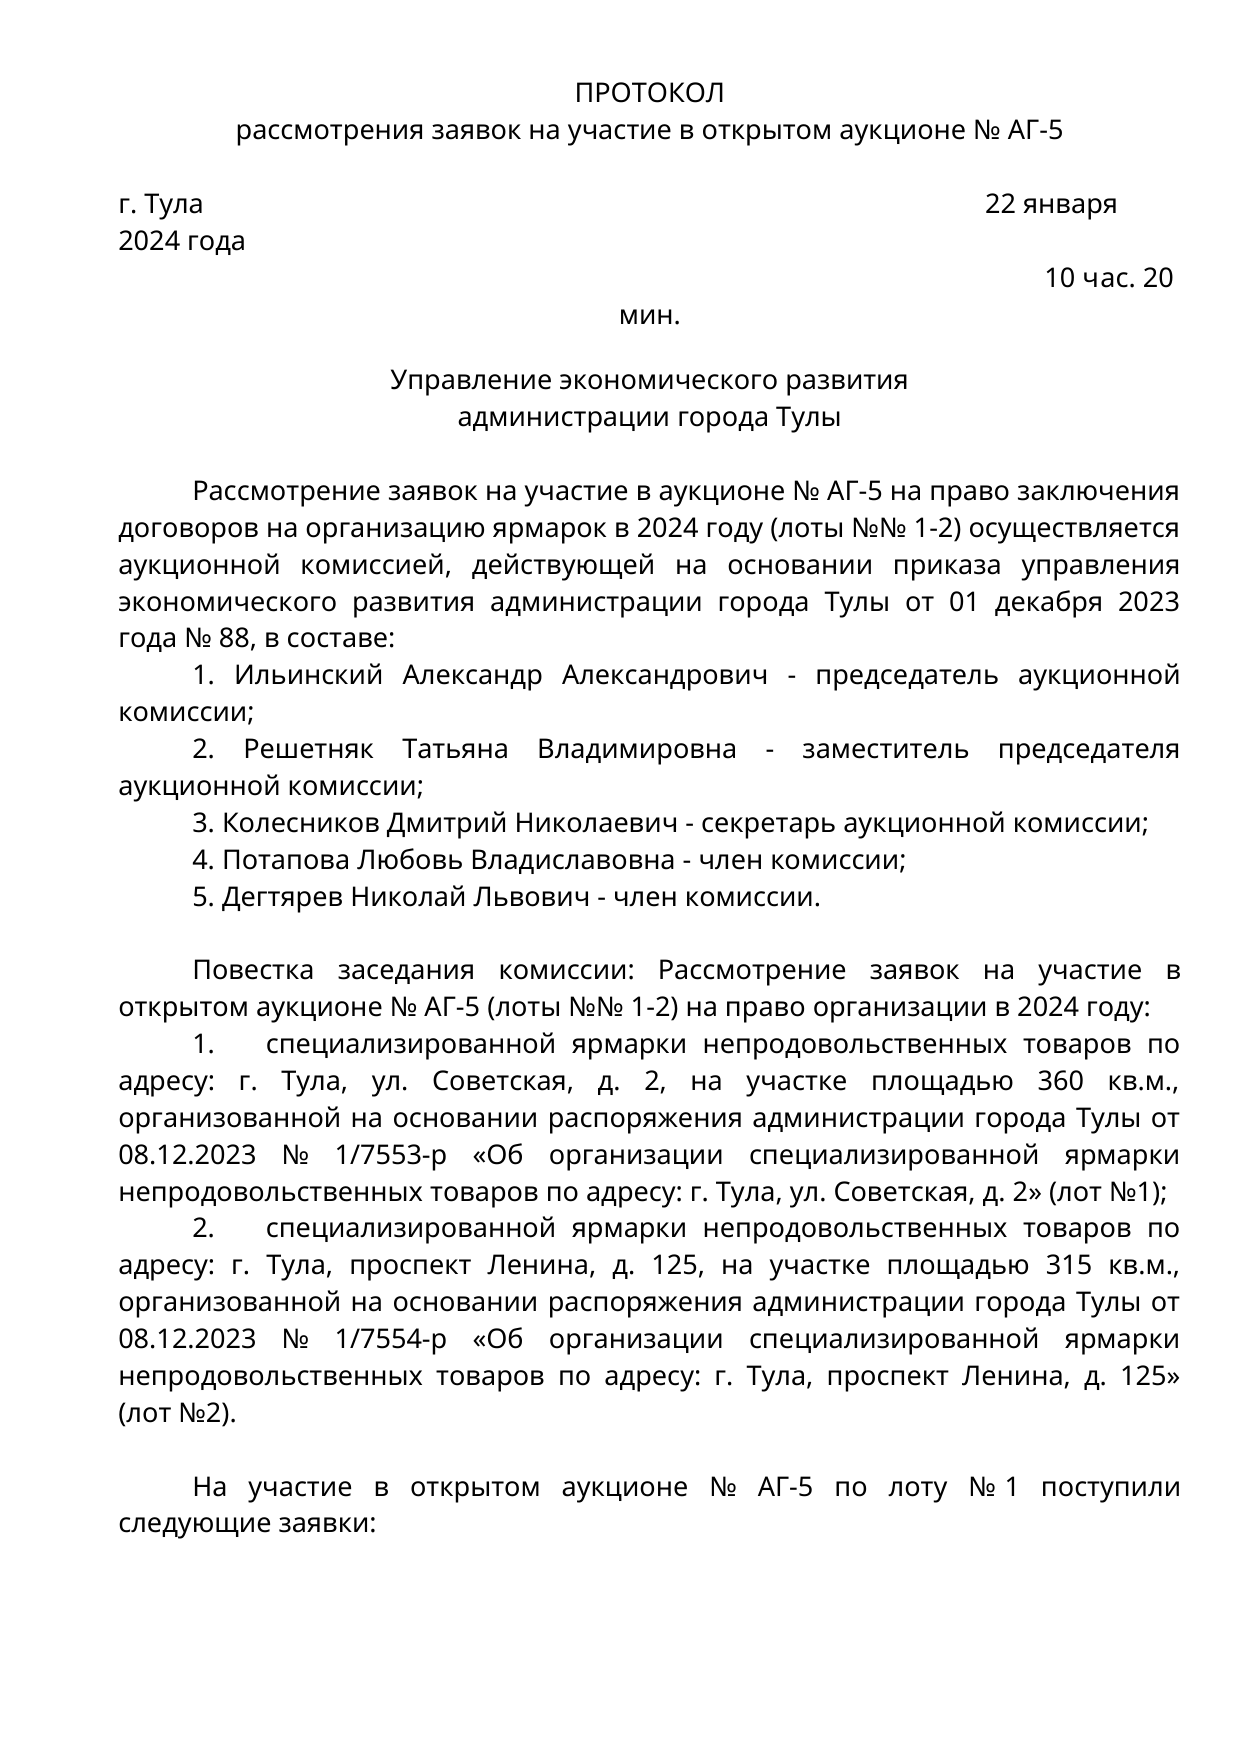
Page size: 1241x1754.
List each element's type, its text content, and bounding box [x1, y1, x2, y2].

text администрации города Тулы [118, 398, 1181, 434]
text 4. Потапова Любовь Владиславовна - член комиссии; [118, 840, 1181, 877]
text Управление экономического развития [118, 361, 1181, 398]
text 2. Решетняк Татьяна Владимировна - заместитель председателя аукционной комиссии; [118, 729, 1181, 803]
text г. Тула 22 января 2024 года [118, 184, 1181, 258]
list специализированной ярмарки непродовольственных товаров по адресу: г. Тула, ул. Советская, д. 2, на участке площадью 360 кв.м., организованной на основании распоряжения администрации города Тулы от 08.12.2023 № 1/7553-р «Об организации специализированной ярмарки непродовольственных товаров по адресу: г. Тула, ул. Советская, д. 2» (лот №1); [118, 1024, 1181, 1209]
text 10 час. 20 мин. [118, 258, 1181, 332]
list специализированной ярмарки непродовольственных товаров по адресу: г. Тула, проспект Ленина, д. 125, на участке площадью 315 кв.м., организованной на основании распоряжения администрации города Тулы от 08.12.2023 № 1/7554-р «Об организации специализированной ярмарки непродовольственных товаров по адресу: г. Тула, проспект Ленина, д. 125» (лот №2). [118, 1209, 1181, 1430]
text На участие в открытом аукционе № АГ-5 по лоту № 1 поступили следующие заявки: [118, 1467, 1181, 1541]
text ПРОТОКОЛ [118, 74, 1181, 111]
text 3. Колесников Дмитрий Николаевич - секретарь аукционной комиссии; [118, 803, 1181, 840]
text рассмотрения заявок на участие в открытом аукционе № АГ-5 [118, 111, 1181, 148]
text 1. Ильинский Александр Александрович - председатель аукционной комиссии; [118, 656, 1181, 729]
text Рассмотрение заявок на участие в аукционе № АГ-5 на право заключения договоров на организацию ярмарок в 2024 году (лоты №№ 1-2) осуществляется аукционной комиссией, действующей на основании приказа управления экономического развития администрации города Тулы от 01 декабря 2023 года № 88, в составе: [118, 471, 1181, 656]
text 5. Дегтярев Николай Львович - член комиссии. [118, 877, 1181, 914]
text Повестка заседания комиссии: Рассмотрение заявок на участие в открытом аукционе № АГ-5 (лоты №№ 1-2) на право организации в 2024 году: [118, 951, 1181, 1024]
